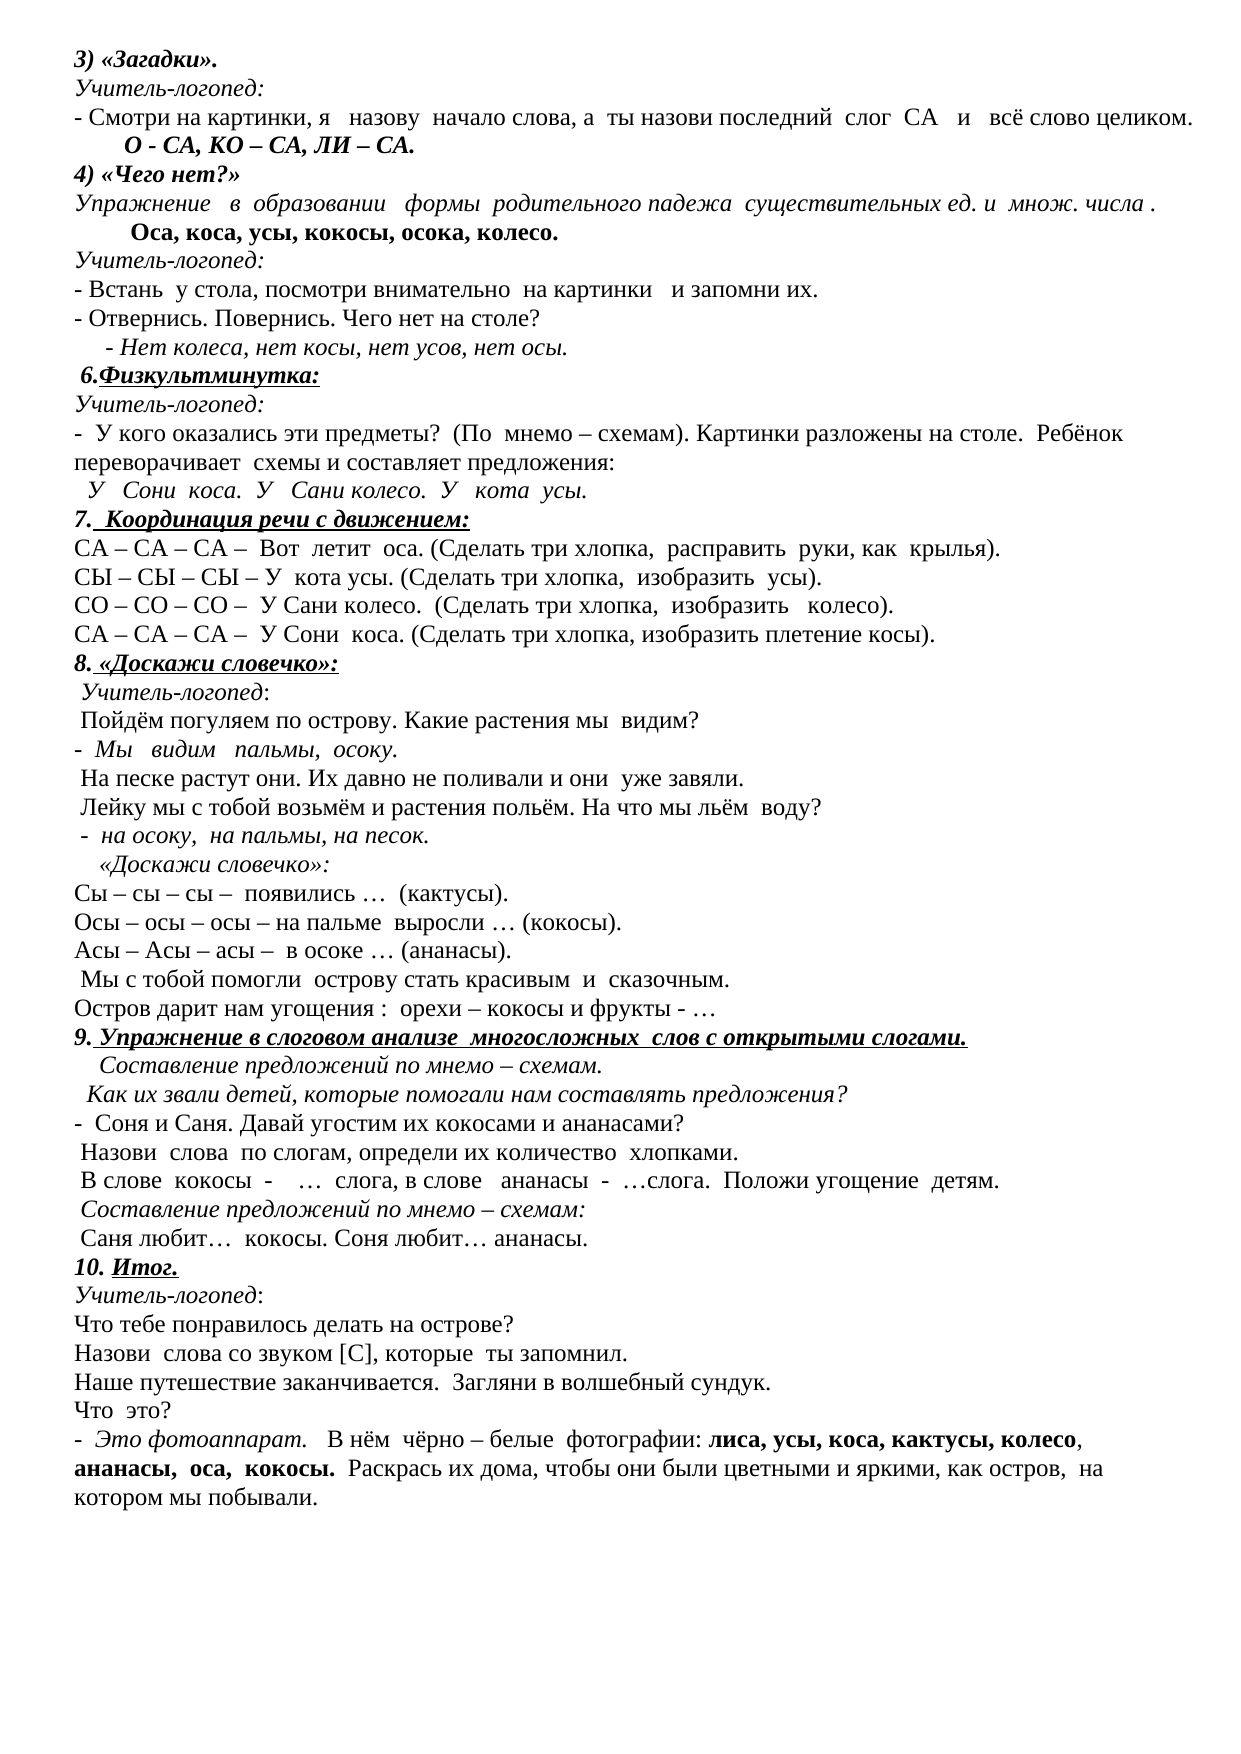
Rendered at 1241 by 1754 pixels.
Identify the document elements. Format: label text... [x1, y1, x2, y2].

text СА – СА – СА – У Сони коса. (Сделать три хлопка, изобразить плетение косы). [74, 619, 1196, 648]
text Оса, коса, усы, кокосы, осока, колесо. [74, 217, 1196, 246]
text Лейку мы с тобой возьмём и растения польём. На что мы льём воду? [74, 792, 1196, 821]
text 10. Итог. [74, 1252, 1196, 1281]
text 7. Координация речи с движением: [74, 504, 1196, 533]
text Пойдём погуляем по острову. Какие растения мы видим? [74, 706, 1196, 734]
text Составление предложений по мнемо – схемам. [74, 1051, 1196, 1079]
text Упражнение в образовании формы родительного падежа существительных ед. и множ. числа . [74, 188, 1196, 217]
text Остров дарит нам угощения : орехи – кокосы и фрукты - … [74, 993, 1196, 1022]
text СО – СО – СО – У Сани колесо. (Сделать три хлопка, изобразить колесо). [74, 591, 1196, 619]
text 6.Физкультминутка: [74, 361, 1196, 389]
text Что это? [74, 1396, 1196, 1424]
text Сы – сы – сы – появились … (кактусы). [74, 878, 1196, 907]
text Учитель-логопед: [74, 246, 1196, 274]
text Наше путешествие заканчивается. Загляни в волшебный сундук. [74, 1367, 1196, 1396]
text 4) «Чего нет?» [74, 159, 1196, 188]
text Учитель-логопед: [74, 389, 1196, 418]
text В слове кокосы - … слога, в слове ананасы - …слога. Положи угощение детям. [74, 1166, 1196, 1194]
text - Мы видим пальмы, осоку. [74, 734, 1196, 763]
text - на осоку, на пальмы, на песок. [74, 821, 1196, 849]
text О - СА, КО – СА, ЛИ – СА. [74, 131, 1196, 159]
text «Доскажи словечко»: [74, 849, 1196, 878]
text Как их звали детей, которые помогали нам составлять предложения? [74, 1079, 1196, 1108]
text СЫ – СЫ – СЫ – У кота усы. (Сделать три хлопка, изобразить усы). [74, 562, 1196, 591]
text - Встань у стола, посмотри внимательно на картинки и запомни их. [74, 274, 1196, 303]
text - Это фотоаппарат. В нём чёрно – белые фотографии: лиса, усы, коса, кактусы, колесо, ананасы, оса, кокосы. Раскрась их дома, чтобы они были цветными и яркими, как остров, на котором мы побывали. [74, 1424, 1196, 1511]
text - Отвернись. Повернись. Чего нет на столе? [74, 303, 1196, 332]
text Назови слова со звуком [С], которые ты запомнил. [74, 1338, 1196, 1367]
text У Сони коса. У Сани колесо. У кота усы. [74, 476, 1196, 504]
text Саня любит… кокосы. Соня любит… ананасы. [74, 1223, 1196, 1252]
text Что тебе понравилось делать на острове? [74, 1309, 1196, 1338]
text - Соня и Саня. Давай угостим их кокосами и ананасами? [74, 1108, 1196, 1137]
text На песке растут они. Их давно не поливали и они уже завяли. [74, 763, 1196, 792]
text Учитель-логопед: [74, 73, 1196, 102]
text - У кого оказались эти предметы? (По мнемо – схемам). Картинки разложены на столе. Ребёнок переворачивает схемы и составляет предложения: [74, 418, 1196, 476]
text Мы с тобой помогли острову стать красивым и сказочным. [74, 964, 1196, 993]
text Асы – Асы – асы – в осоке … (ананасы). [74, 936, 1196, 964]
text Учитель-логопед: [74, 677, 1196, 706]
text 3) «Загадки». [74, 44, 1196, 73]
text Осы – осы – осы – на пальме выросли … (кокосы). [74, 907, 1196, 936]
text - Нет колеса, нет косы, нет усов, нет осы. [74, 332, 1196, 361]
text Назови слова по слогам, определи их количество хлопками. [74, 1137, 1196, 1166]
text 9. Упражнение в слоговом анализе многосложных слов с открытыми слогами. [74, 1022, 1196, 1051]
text - Смотри на картинки, я назову начало слова, а ты назови последний слог СА и всё слово целиком. [74, 102, 1196, 131]
text Учитель-логопед: [74, 1281, 1196, 1309]
text 8. «Доскажи словечко»: [74, 648, 1196, 677]
text Составление предложений по мнемо – схемам: [74, 1194, 1196, 1223]
text СА – СА – СА – Вот летит оса. (Сделать три хлопка, расправить руки, как крылья). [74, 533, 1196, 562]
